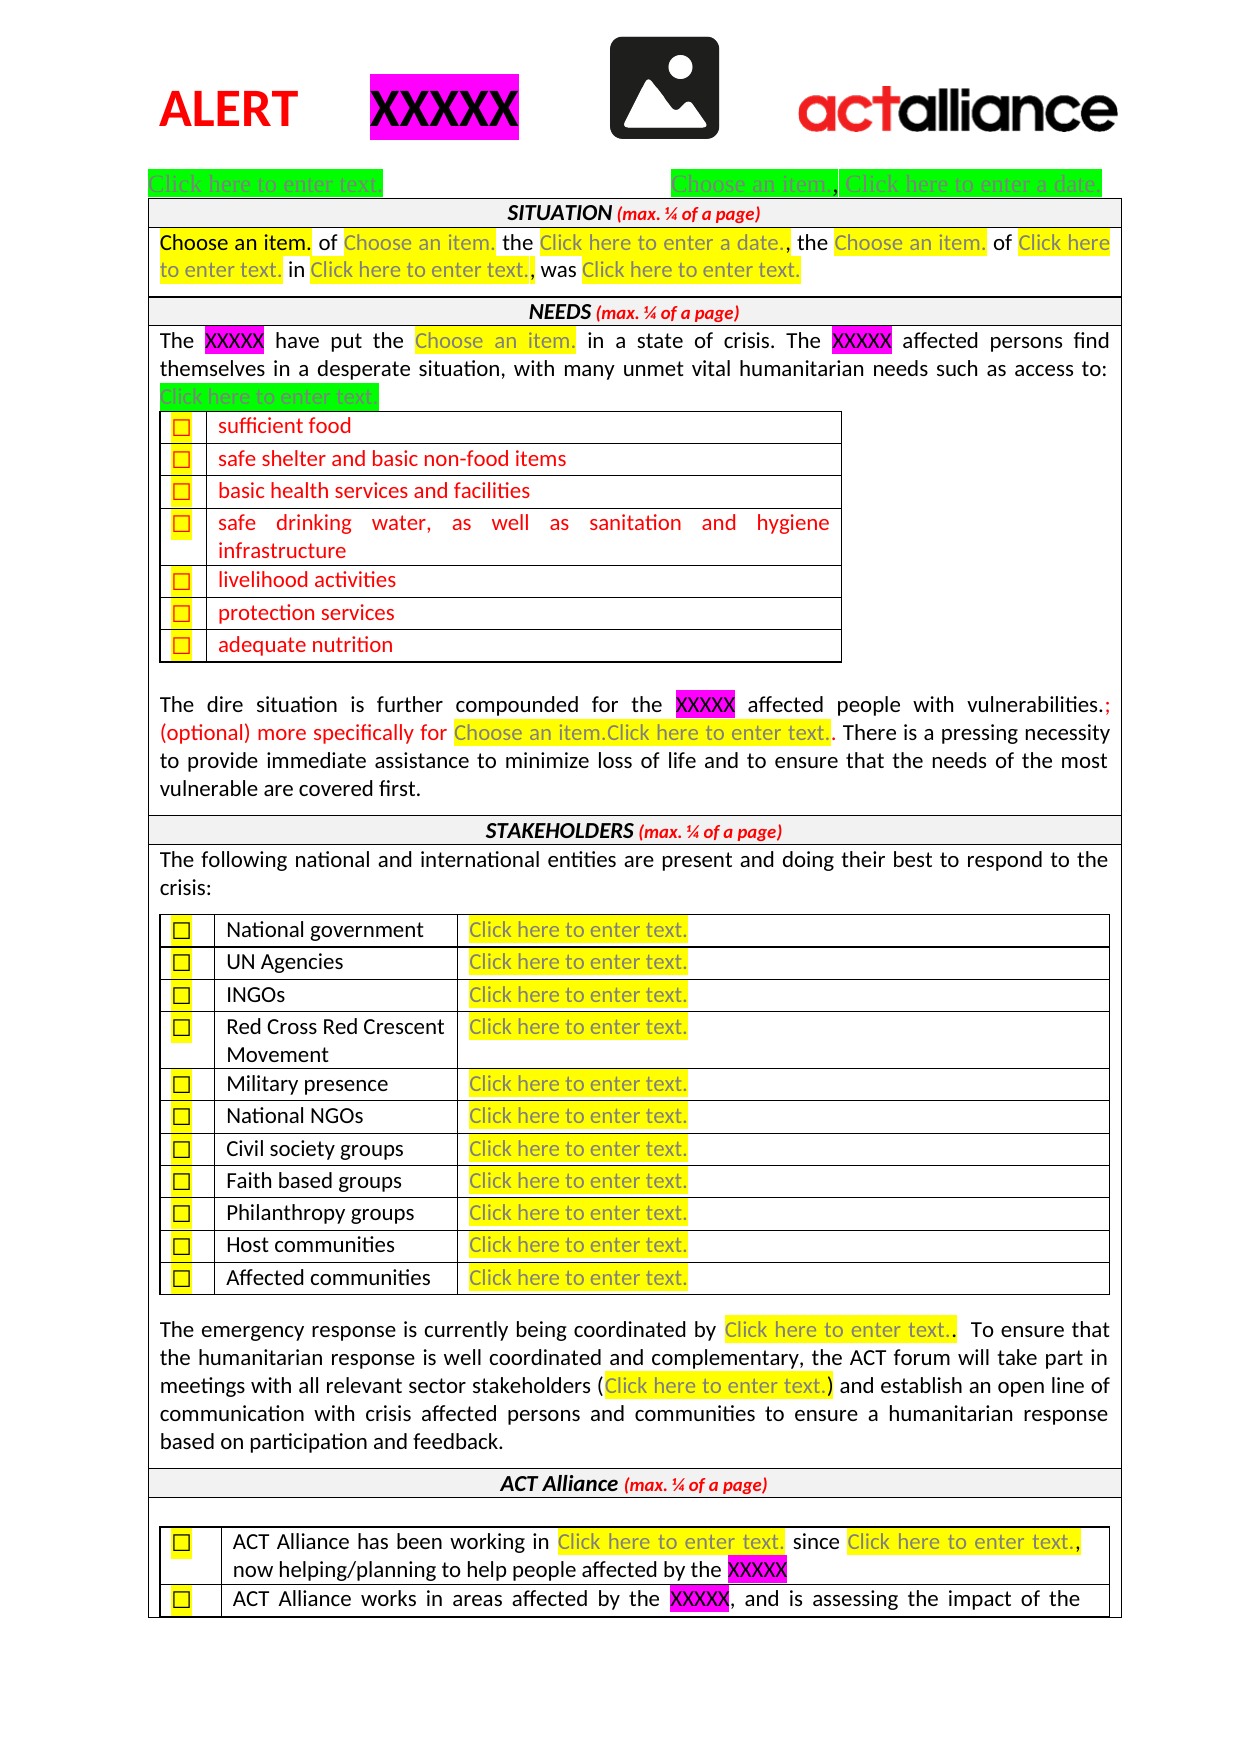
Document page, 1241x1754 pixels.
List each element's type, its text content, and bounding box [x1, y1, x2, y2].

table_cell The following national and international entities are present and doing their best to respond to the crisis: The emergency response is currently being coordinated by . To ensure that the humanitarian response is well coordinated and complementary, the ACT forum will take part in meetings with all relevant sector stakeholders () and establish an open line of communication with crisis affected persons and communities to ensure a humanitarian response based on participation and feedback. [149, 845, 1121, 1468]
table_cell [149, 1498, 1121, 1617]
picture [798, 86, 1118, 132]
picture [601, 25, 728, 151]
table_header SITUATION (max. ¼ of a page) [149, 199, 1121, 227]
table_cell The XXXXX have put the in a state of crisis. The XXXXX affected persons find themselves in a desperate situation, with many unmet vital humanitarian needs such as access to: The dire situation is further compounded for the XXXXX affected people with vulnerabilities.; (optional) more specifically for . There is a pressing necessity to provide immediate assistance to minimize loss of life and to ensure that the needs of the most vulnerable are covered first. [149, 326, 1121, 815]
table_cell ACT Alliance (max. ¼ of a page) [149, 1469, 1121, 1497]
table_cell of the , the of in , was [149, 228, 1121, 296]
table_cell STAKEHOLDERS (max. ¼ of a page) [149, 816, 1121, 844]
table_cell NEEDS (max. ¼ of a page) [149, 298, 1121, 325]
